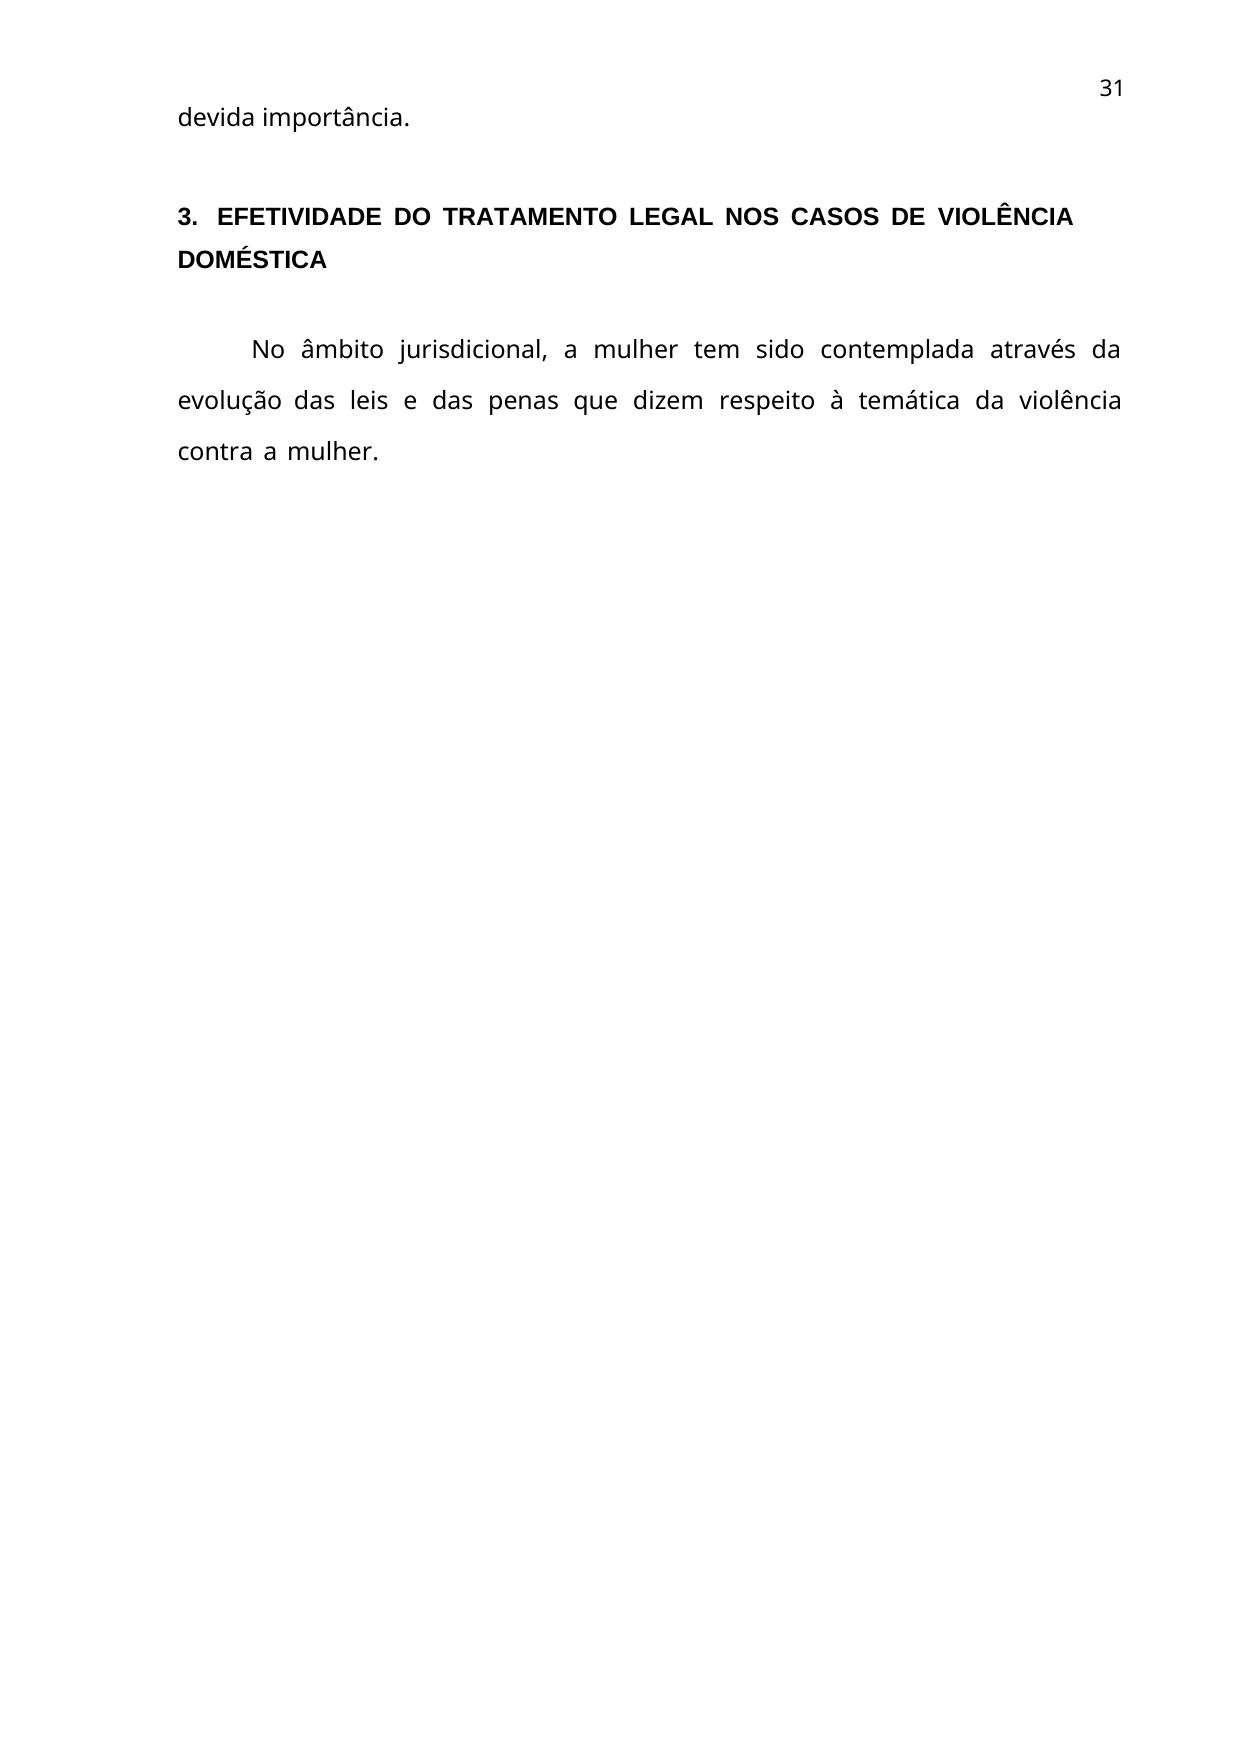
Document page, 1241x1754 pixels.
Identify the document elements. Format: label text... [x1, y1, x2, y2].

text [177, 100, 1123, 134]
subtitle EFETIVIDADE DO TRATAMENTO LEGAL NOS CASOS DE VIOLÊNCIA DOMÉSTICA [177, 202, 1123, 274]
text No âmbito jurisdicional, a mulher tem sido contemplada através da evolução das leis e das penas que dizem respeito à temática da violência contra a mulher. [177, 331, 1122, 468]
